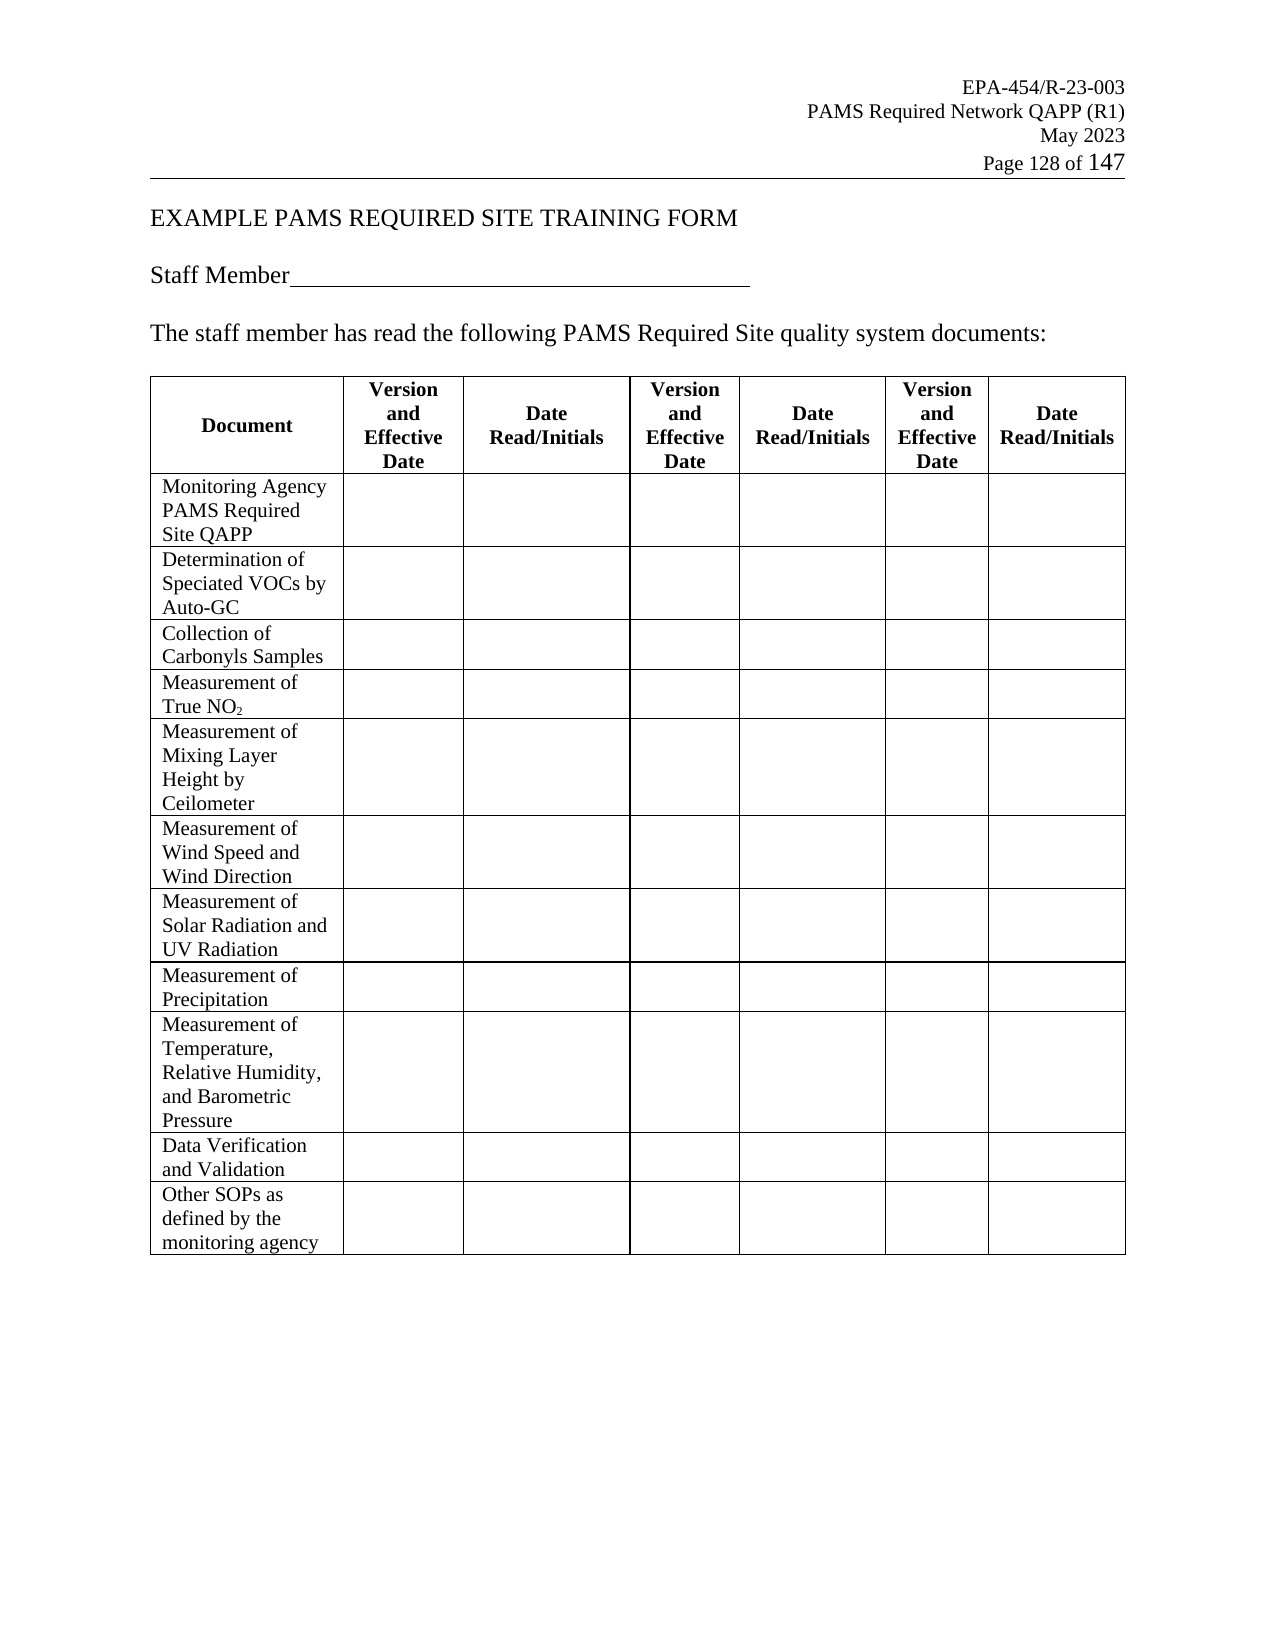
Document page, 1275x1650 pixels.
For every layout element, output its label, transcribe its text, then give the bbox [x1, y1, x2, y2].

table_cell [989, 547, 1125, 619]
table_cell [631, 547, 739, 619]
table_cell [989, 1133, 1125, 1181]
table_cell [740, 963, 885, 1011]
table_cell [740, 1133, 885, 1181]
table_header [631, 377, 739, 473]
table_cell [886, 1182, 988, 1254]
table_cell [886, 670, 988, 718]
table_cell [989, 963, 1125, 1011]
text EXAMPLE PAMS REQUIRED SITE TRAINING FORM [150, 203, 1125, 232]
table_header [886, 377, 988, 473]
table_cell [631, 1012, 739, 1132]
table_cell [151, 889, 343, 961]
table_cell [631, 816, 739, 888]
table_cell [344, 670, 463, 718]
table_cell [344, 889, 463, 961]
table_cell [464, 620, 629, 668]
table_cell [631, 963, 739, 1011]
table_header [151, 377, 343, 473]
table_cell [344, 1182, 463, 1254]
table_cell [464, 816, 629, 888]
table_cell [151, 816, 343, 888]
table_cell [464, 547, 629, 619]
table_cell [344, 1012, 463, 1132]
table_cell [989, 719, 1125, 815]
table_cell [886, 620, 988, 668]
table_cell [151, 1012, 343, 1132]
text The staff member has read the following PAMS Required Site quality system documents: [150, 318, 1125, 347]
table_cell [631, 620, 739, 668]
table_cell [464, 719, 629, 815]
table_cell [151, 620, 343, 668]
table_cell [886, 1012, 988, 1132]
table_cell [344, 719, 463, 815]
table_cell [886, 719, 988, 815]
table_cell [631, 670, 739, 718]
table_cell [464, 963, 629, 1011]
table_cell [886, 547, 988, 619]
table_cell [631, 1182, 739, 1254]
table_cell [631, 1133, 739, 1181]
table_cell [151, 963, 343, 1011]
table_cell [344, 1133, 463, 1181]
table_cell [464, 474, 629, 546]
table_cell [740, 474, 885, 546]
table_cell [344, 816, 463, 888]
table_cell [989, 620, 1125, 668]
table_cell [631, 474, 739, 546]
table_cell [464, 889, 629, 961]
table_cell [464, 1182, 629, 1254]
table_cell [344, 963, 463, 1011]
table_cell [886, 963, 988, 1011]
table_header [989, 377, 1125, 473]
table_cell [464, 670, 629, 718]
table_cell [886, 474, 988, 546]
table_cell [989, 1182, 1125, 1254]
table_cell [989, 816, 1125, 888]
text Staff Member [150, 261, 1125, 289]
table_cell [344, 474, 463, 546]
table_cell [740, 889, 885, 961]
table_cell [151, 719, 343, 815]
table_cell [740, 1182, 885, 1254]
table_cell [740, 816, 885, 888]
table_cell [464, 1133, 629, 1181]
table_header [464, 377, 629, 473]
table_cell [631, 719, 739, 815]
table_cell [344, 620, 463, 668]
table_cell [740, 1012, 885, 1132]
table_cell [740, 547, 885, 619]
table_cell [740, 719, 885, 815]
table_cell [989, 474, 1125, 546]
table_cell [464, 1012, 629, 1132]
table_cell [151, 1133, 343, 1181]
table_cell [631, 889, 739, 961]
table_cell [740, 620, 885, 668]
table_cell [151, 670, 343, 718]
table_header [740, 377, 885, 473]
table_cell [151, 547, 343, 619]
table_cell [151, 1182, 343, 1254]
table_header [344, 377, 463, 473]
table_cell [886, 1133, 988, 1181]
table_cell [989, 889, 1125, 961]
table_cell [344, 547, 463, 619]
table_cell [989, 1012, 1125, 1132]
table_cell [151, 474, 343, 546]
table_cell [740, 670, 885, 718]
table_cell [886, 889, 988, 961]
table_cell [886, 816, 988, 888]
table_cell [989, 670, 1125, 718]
